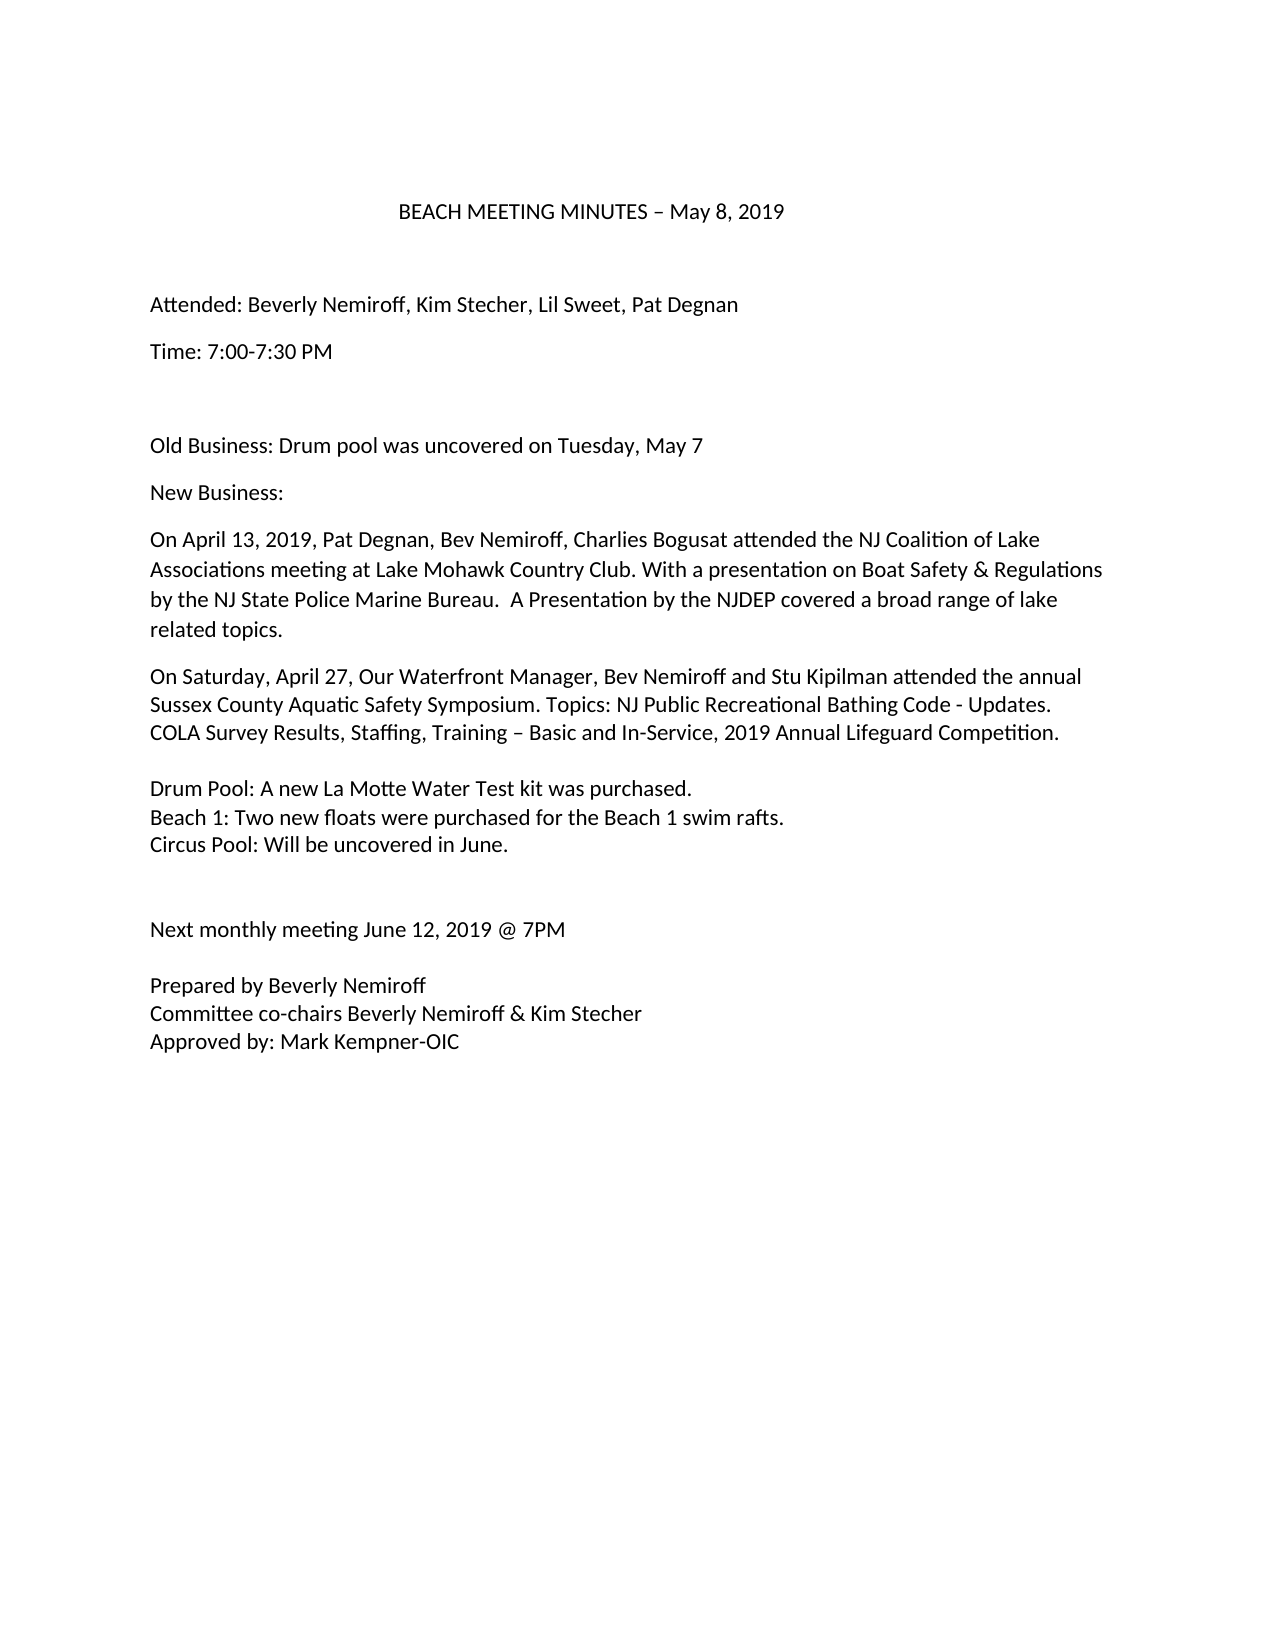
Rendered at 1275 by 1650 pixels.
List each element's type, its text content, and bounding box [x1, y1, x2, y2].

text Time: 7:00-7:30 PM [150, 337, 1125, 366]
text Drum Pool: A new La Motte Water Test kit was purchased. [150, 774, 1125, 803]
text On April 13, 2019, Pat Degnan, Bev Nemiroff, Charlies Bogusat attended the NJ Coalition of Lake Associations meeting at Lake Mohawk Country Club. With a presentation on Boat Safety & Regulations by the NJ State Police Marine Bureau. A Presentation by the NJDEP covered a broad range of lake related topics. [150, 525, 1125, 644]
text Approved by: Mark Kempner-OIC [150, 1027, 1125, 1055]
text Beach 1: Two new floats were purchased for the Beach 1 swim rafts. [150, 803, 1125, 831]
text New Business: [150, 478, 1125, 506]
text COLA Survey Results, Staffing, Training – Basic and In-Service, 2019 Annual Lifeguard Competition. [150, 718, 1125, 747]
text Circus Pool: Will be uncovered in June. [150, 831, 1125, 859]
text Attended: Beverly Nemiroff, Kim Stecher, Lil Sweet, Pat Degnan [150, 291, 1125, 319]
text Next monthly meeting June 12, 2019 @ 7PM [150, 915, 1125, 943]
text On Saturday, April 27, Our Waterfront Manager, Bev Nemiroff and Stu Kipilman attended the annual Sussex County Aquatic Safety Symposium. Topics: NJ Public Recreational Bathing Code - Updates. [150, 662, 1125, 718]
text BEACH MEETING MINUTES – May 8, 2019 [150, 197, 1125, 225]
text Committee co-chairs Beverly Nemiroff & Kim Stecher [150, 999, 1125, 1027]
text Old Business: Drum pool was uncovered on Tuesday, May 7 [150, 431, 1125, 459]
text Prepared by Beverly Nemiroff [150, 971, 1125, 999]
